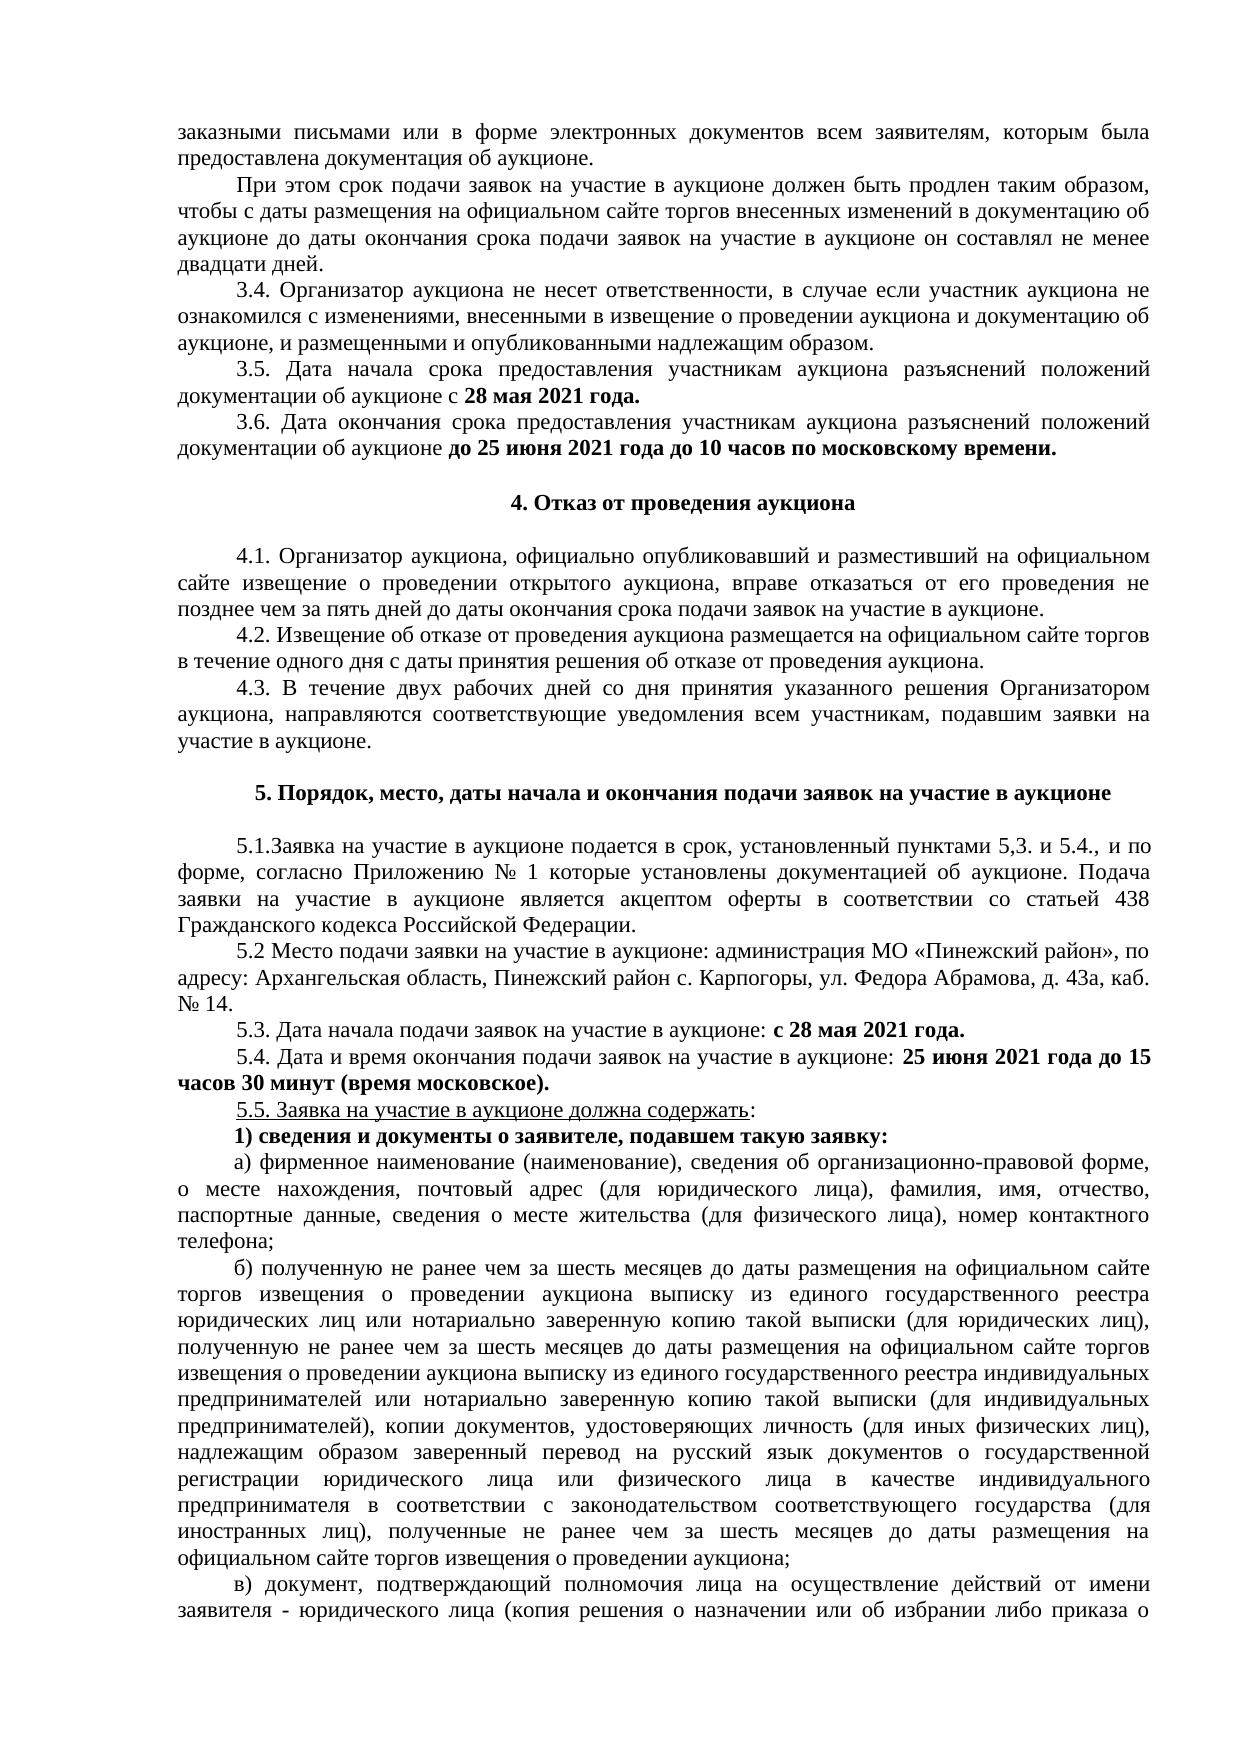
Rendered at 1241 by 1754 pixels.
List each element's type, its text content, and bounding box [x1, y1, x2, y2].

text 3.4. Организатор аукциона не несет ответственности, в случае если участник аукциона не ознакомился с изменениями, внесенными в извещение о проведении аукциона и документацию об аукционе, и размещенными и опубликованными надлежащим образом. [177, 276, 1152, 355]
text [177, 1570, 1152, 1623]
text 5.4. Дата и время окончания подачи заявок на участие в аукционе: 25 июня 2021 года до 15 часов 30 минут (время московское). [177, 1043, 1152, 1096]
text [177, 118, 1152, 171]
text 5.5. Заявка на участие в аукционе должна содержать: [177, 1096, 1152, 1122]
text 5.3. Дата начала подачи заявок на участие в аукционе: с 28 мая 2021 года. [177, 1017, 1152, 1043]
text 3.5. Дата начала срока предоставления участникам аукциона разъяснений положений документации об аукционе с 28 мая 2021 года. [177, 355, 1152, 408]
text а) фирменное наименование (наименование), сведения об организационно-правовой форме, о месте нахождения, почтовый адрес (для юридического лица), фамилия, имя, отчество, паспортные данные, сведения о месте жительства (для физического лица), номер контактного телефона; [177, 1148, 1152, 1254]
text 4.1. Организатор аукциона, официально опубликовавший и разместивший на официальном сайте извещение о проведении открытого аукциона, вправе отказаться от его проведения не позднее чем за пять дней до даты окончания срока подачи заявок на участие в аукционе. [177, 542, 1152, 621]
text При этом срок подачи заявок на участие в аукционе должен быть продлен таким образом, чтобы с даты размещения на официальном сайте торгов внесенных изменений в документацию об аукционе до даты окончания срока подачи заявок на участие в аукционе он составлял не менее двадцати дней. [177, 171, 1152, 276]
text 3.6. Дата окончания срока предоставления участникам аукциона разъяснений положений документации об аукционе до 25 июня 2021 года до 10 часов по московскому времени. [177, 408, 1152, 461]
text 4. Отказ от проведения аукциона [177, 489, 1152, 516]
text 4.3. В течение двух рабочих дней со дня принятия указанного решения Организатором аукциона, направляются соответствующие уведомления всем участникам, подавшим заявки на участие в аукционе. [177, 674, 1152, 753]
text 5.1.Заявка на участие в аукционе подается в срок, установленный пунктами 5,3. и 5.4., и по форме, согласно Приложению № 1 которые установлены документацией об аукционе. Подача заявки на участие в аукционе является акцептом оферты в соответствии со статьей 438 Гражданского кодекса Российской Федерации. [177, 832, 1152, 937]
text 5.2 Место подачи заявки на участие в аукционе: администрация МО «Пинежский район», по адресу: Архангельская область, Пинежский район с. Карпогоры, ул. Федора Абрамова, д. 43а, каб. № 14. [177, 937, 1152, 1017]
text 5. Порядок, место, даты начала и окончания подачи заявок на участие в аукционе [215, 779, 1152, 806]
text б) полученную не ранее чем за шесть месяцев до даты размещения на официальном сайте торгов извещения о проведении аукциона выписку из единого государственного реестра юридических лиц или нотариально заверенную копию такой выписки (для юридических лиц), полученную не ранее чем за шесть месяцев до даты размещения на официальном сайте торгов извещения о проведении аукциона выписку из единого государственного реестра индивидуальных предпринимателей или нотариально заверенную копию такой выписки (для индивидуальных предпринимателей), копии документов, удостоверяющих личность (для иных физических лиц), надлежащим образом заверенный перевод на русский язык документов о государственной регистрации юридического лица или физического лица в качестве индивидуального предпринимателя в соответствии с законодательством соответствующего государства (для иностранных лиц), полученные не ранее чем за шесть месяцев до даты размещения на официальном сайте торгов извещения о проведении аукциона; [177, 1254, 1152, 1570]
text 4.2. Извещение об отказе от проведения аукциона размещается на официальном сайте торгов в течение одного дня с даты принятия решения об отказе от проведения аукциона. [177, 621, 1152, 674]
text 1) сведения и документы о заявителе, подавшем такую заявку: [177, 1122, 1152, 1148]
